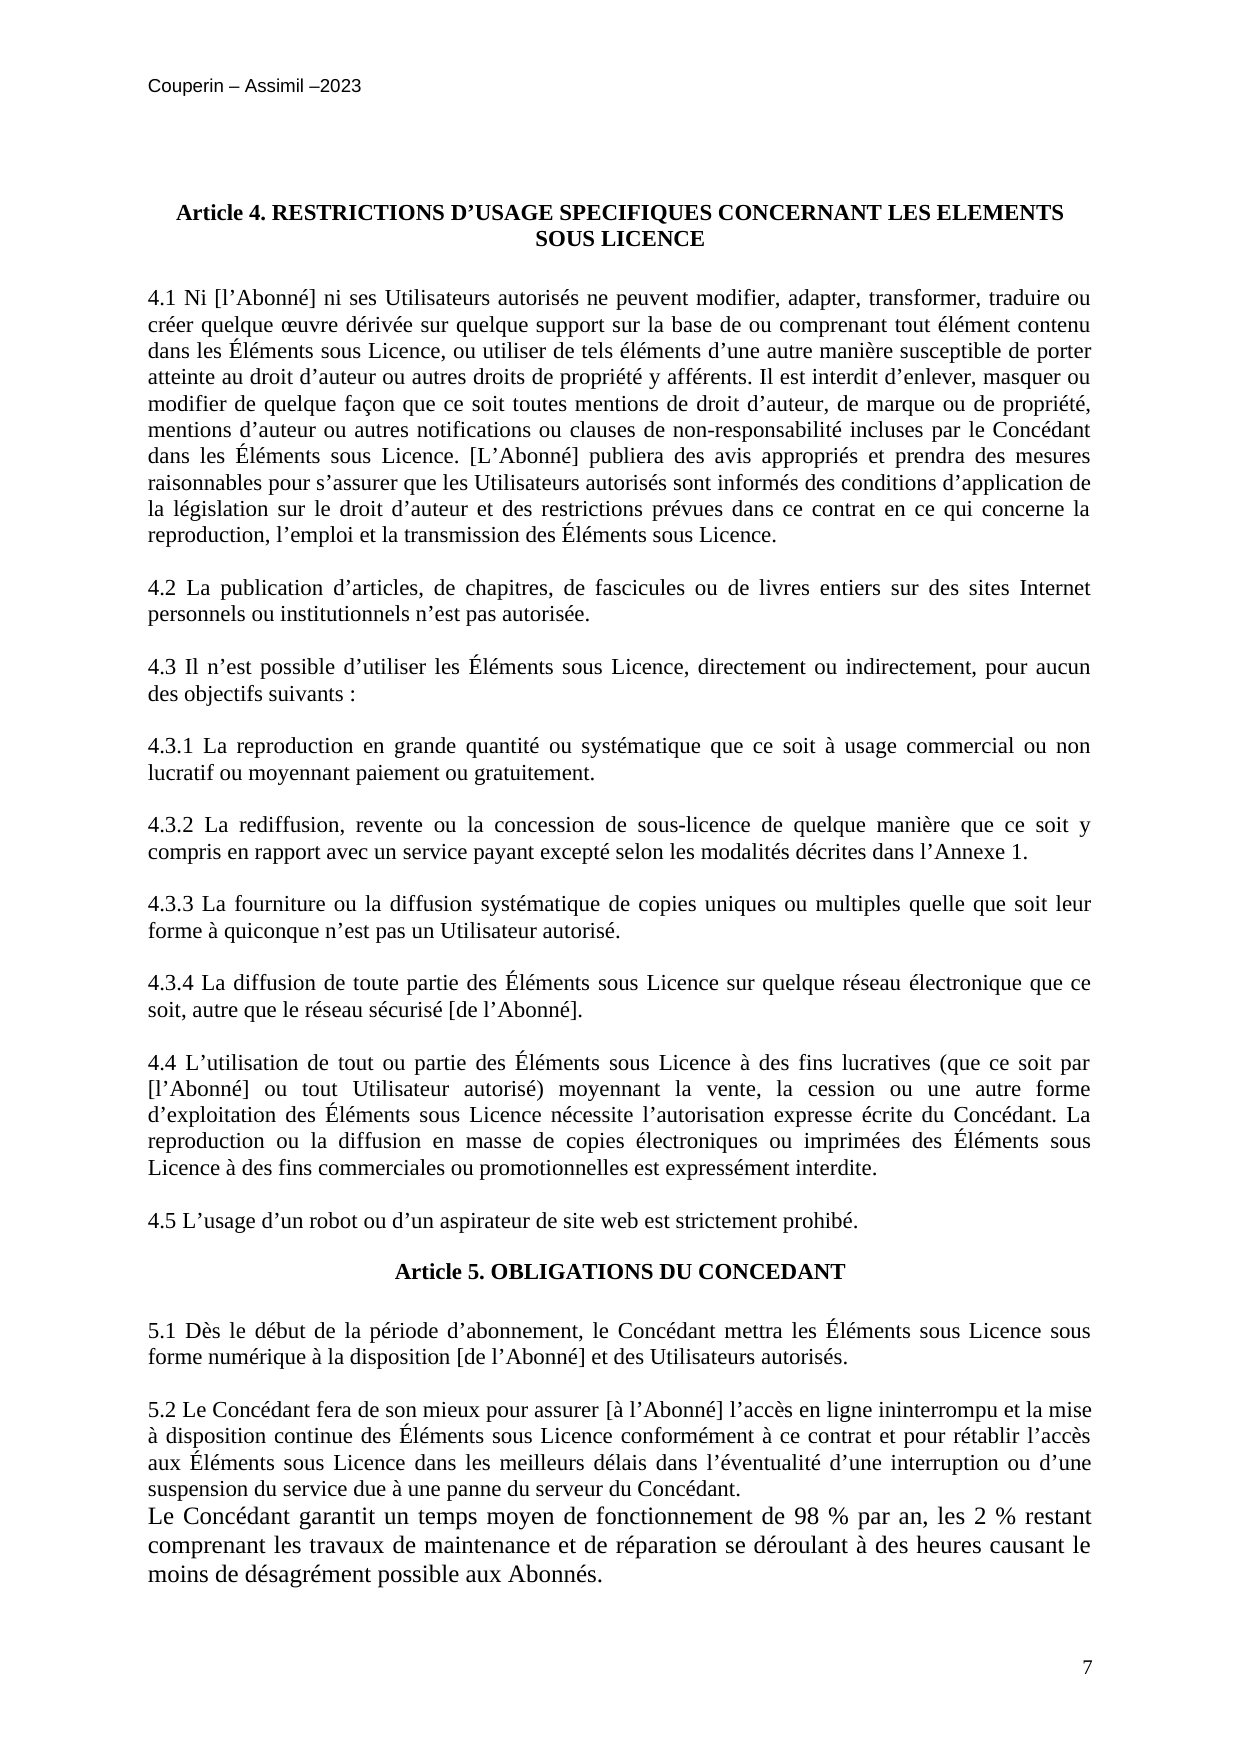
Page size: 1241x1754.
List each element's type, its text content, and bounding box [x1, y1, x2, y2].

subtitle Article 5. OBLIGATIONS DU CONCEDANT [148, 1258, 1093, 1284]
text 4.3 Il n’est possible d’utiliser les Éléments sous Licence, directement ou indirectement, pour aucun des objectifs suivants : [148, 653, 1093, 706]
text 4.5 L’usage d’un robot ou d’un aspirateur de site web est strictement prohibé. [148, 1207, 1093, 1233]
text 4.3.4 La diffusion de toute partie des Éléments sous Licence sur quelque réseau électronique que ce soit, autre que le réseau sécurisé [de l’Abonné]. [148, 969, 1093, 1022]
text 5.1 Dès le début de la période d’abonnement, le Concédant mettra les Éléments sous Licence sous forme numérique à la disposition [de l’Abonné] et des Utilisateurs autorisés. [148, 1317, 1093, 1370]
text 5.2 Le Concédant fera de son mieux pour assurer [à l’Abonné] l’accès en ligne ininterrompu et la mise à disposition continue des Éléments sous Licence conformément à ce contrat et pour rétablir l’accès aux Éléments sous Licence dans les meilleurs délais dans l’éventualité d’une interruption ou d’une suspension du service due à une panne du serveur du Concédant. [148, 1396, 1093, 1501]
text 4.2 La publication d’articles, de chapitres, de fascicules ou de livres entiers sur des sites Internet personnels ou institutionnels n’est pas autorisée. [148, 574, 1093, 627]
text 4.3.2 La rediffusion, revente ou la concession de sous-licence de quelque manière que ce soit y compris en rapport avec un service payant excepté selon les modalités décrites dans l’Annexe 1. [148, 811, 1093, 864]
text 4.3.1 La reproduction en grande quantité ou systématique que ce soit à usage commercial ou non lucratif ou moyennant paiement ou gratuitement. [148, 732, 1093, 785]
subtitle Article 4. RESTRICTIONS D’USAGE SPECIFIQUES CONCERNANT LES ELEMENTS SOUS LICENCE [148, 199, 1093, 252]
text 4.3.3 La fourniture ou la diffusion systématique de copies uniques ou multiples quelle que soit leur forme à quiconque n’est pas un Utilisateur autorisé. [148, 890, 1093, 943]
text Le Concédant garantit un temps moyen de fonctionnement de 98 % par an, les 2 % restant comprenant les travaux de maintenance et de réparation se déroulant à des heures causant le moins de désagrément possible aux Abonnés. [148, 1501, 1093, 1588]
text 4.4 L’utilisation de tout ou partie des Éléments sous Licence à des fins lucratives (que ce soit par [l’Abonné] ou tout Utilisateur autorisé) moyennant la vente, la cession ou une autre forme d’exploitation des Éléments sous Licence nécessite l’autorisation expresse écrite du Concédant. La reproduction ou la diffusion en masse de copies électroniques ou imprimées des Éléments sous Licence à des fins commerciales ou promotionnelles est expressément interdite. [148, 1048, 1093, 1180]
text 4.1 Ni [l’Abonné] ni ses Utilisateurs autorisés ne peuvent modifier, adapter, transformer, traduire ou créer quelque œuvre dérivée sur quelque support sur la base de ou comprenant tout élément contenu dans les Éléments sous Licence, ou utiliser de tels éléments d’une autre manière susceptible de porter atteinte au droit d’auteur ou autres droits de propriété y afférents. Il est interdit d’enlever, masquer ou modifier de quelque façon que ce soit toutes mentions de droit d’auteur, de marque ou de propriété, mentions d’auteur ou autres notifications ou clauses de non-responsabilité incluses par le Concédant dans les Éléments sous Licence. [L’Abonné] publiera des avis appropriés et prendra des mesures raisonnables pour s’assurer que les Utilisateurs autorisés sont informés des conditions d’application de la législation sur le droit d’auteur et des restrictions prévues dans ce contrat en ce qui concerne la reproduction, l’emploi et la transmission des Éléments sous Licence. [148, 284, 1093, 548]
